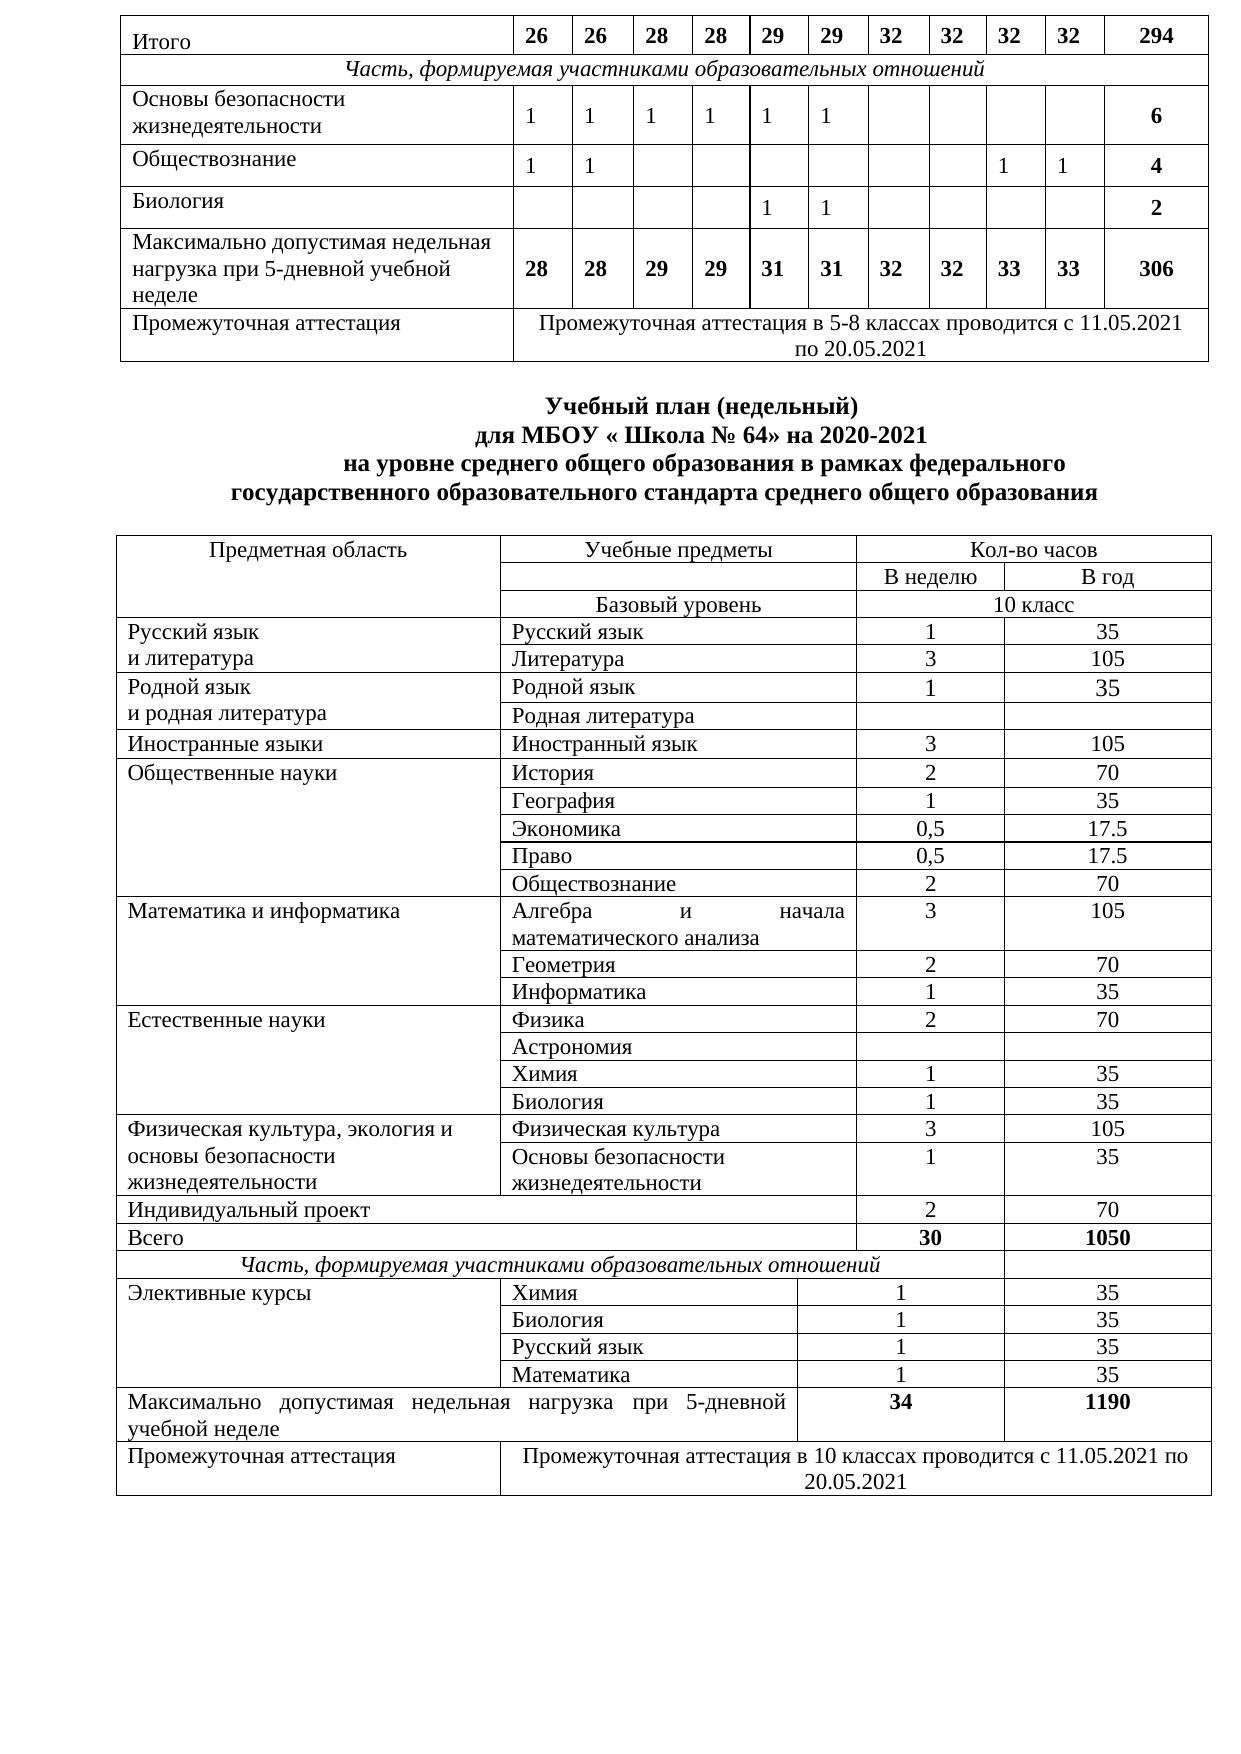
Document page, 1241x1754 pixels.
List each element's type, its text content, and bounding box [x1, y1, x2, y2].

table_cell 1 [857, 1143, 1004, 1195]
table_cell 33 [1046, 229, 1104, 307]
table_cell [1005, 1251, 1211, 1278]
table_cell 35 [1005, 1361, 1211, 1387]
table_cell 0,5 [857, 815, 1004, 841]
table_cell 29 [809, 16, 868, 54]
table_cell 32 [1046, 16, 1104, 54]
table_cell [573, 187, 633, 227]
table_cell Максимально допустимая недельная нагрузка при 5-дневной учебной неделе [117, 1388, 797, 1441]
table_cell 35 [1005, 1143, 1211, 1195]
table_cell [1046, 86, 1104, 144]
table_cell Индивидуальный проект [117, 1196, 856, 1223]
table_cell Литература [501, 645, 856, 672]
table_cell 1050 [1005, 1224, 1211, 1250]
table_cell 28 [514, 229, 572, 307]
table_cell 35 [1005, 673, 1211, 702]
table_cell [634, 145, 692, 186]
table_cell Всего [117, 1224, 856, 1250]
table_cell Общественные науки [117, 759, 500, 896]
table_cell 26 [514, 16, 572, 54]
table_cell Информатика [501, 978, 856, 1005]
table_cell 105 [1005, 897, 1211, 950]
table_cell Промежуточная аттестация в 10 классах проводится с 11.05.2021 по 20.05.2021 [501, 1442, 1211, 1495]
table_cell Физическая культура, экология и основы безопасности жизнедеятельности [117, 1115, 500, 1195]
table_cell Право [501, 843, 856, 869]
table_header Кол-во часов [857, 536, 1211, 562]
table_cell Физическая культура [501, 1115, 856, 1142]
table_cell 2 [857, 951, 1004, 977]
table_cell 1 [751, 86, 808, 144]
table_cell Основы безопасности жизнедеятельности [501, 1143, 856, 1195]
table_cell 1 [857, 618, 1004, 644]
table_cell 1 [809, 86, 868, 144]
table_cell [869, 187, 929, 227]
table_cell 31 [751, 229, 808, 307]
table_cell 3 [857, 645, 1004, 672]
table_cell 3 [857, 1115, 1004, 1142]
table_cell Часть, формируемая участниками образовательных отношений [121, 55, 1208, 84]
table_cell 2 [857, 870, 1004, 896]
table_cell [930, 86, 986, 144]
table_cell В год [1005, 563, 1211, 589]
table_cell 70 [1005, 870, 1211, 896]
table_cell 105 [1005, 645, 1211, 672]
table_cell 32 [869, 16, 929, 54]
table_cell 28 [573, 229, 633, 307]
table_cell Базовый уровень [501, 591, 856, 617]
table_cell В неделю [857, 563, 1004, 589]
table_cell 29 [751, 16, 808, 54]
table_cell 0,5 [857, 843, 1004, 869]
table_cell [514, 187, 572, 227]
table_cell Биология [501, 1306, 797, 1332]
table_cell 3 [857, 897, 1004, 950]
table_cell 2 [857, 1196, 1004, 1223]
text для МБОУ « Школа № 64» на 2020-2021 [177, 420, 1152, 448]
table_cell 105 [1005, 730, 1211, 758]
table_cell 105 [1005, 1115, 1211, 1142]
table_cell Астрономия [501, 1033, 856, 1059]
table_cell Математика [501, 1361, 797, 1387]
table_cell 1 [857, 788, 1004, 814]
table_cell [693, 145, 749, 186]
table_cell 294 [1105, 16, 1208, 54]
table_cell Математика и информатика [117, 897, 500, 1005]
table_cell 28 [634, 16, 692, 54]
table_cell 17.5 [1005, 843, 1211, 869]
table_cell Родная литература [501, 703, 856, 729]
table_cell [930, 187, 986, 227]
table_cell 29 [693, 229, 749, 307]
table_cell 35 [1005, 1279, 1211, 1305]
table_cell Итого [121, 16, 513, 54]
table_cell Промежуточная аттестация в 5-8 классах проводится с 11.05.2021 по 20.05.2021 [514, 309, 1208, 361]
table_cell [869, 86, 929, 144]
table_cell 1 [798, 1334, 1004, 1360]
table_cell 29 [634, 229, 692, 307]
text Учебный план (недельный) [177, 391, 1152, 420]
table_cell Физика [501, 1006, 856, 1032]
table_cell Русский язык [501, 1334, 797, 1360]
table_cell [751, 145, 808, 186]
table_cell 1 [809, 187, 868, 227]
table_cell Максимально допустимая недельная нагрузка при 5-дневной учебной неделе [121, 229, 513, 307]
table_cell 1 [857, 978, 1004, 1005]
table_cell [930, 145, 986, 186]
table_cell 1 [987, 145, 1045, 186]
table_cell 32 [930, 229, 986, 307]
table_cell 35 [1005, 618, 1211, 644]
table_cell География [501, 788, 856, 814]
table_cell [634, 187, 692, 227]
table_cell 35 [1005, 978, 1211, 1005]
table_cell 30 [857, 1224, 1004, 1250]
table_cell 4 [1105, 145, 1208, 186]
table_cell 32 [869, 229, 929, 307]
table_cell Элективные курсы [117, 1279, 500, 1387]
table_cell 1 [573, 86, 633, 144]
table_cell 1190 [1005, 1388, 1211, 1441]
table_cell Русский язык и литература [117, 618, 500, 672]
table_cell [857, 1033, 1004, 1059]
table_cell 26 [573, 16, 633, 54]
table_cell Родной язык и родная литература [117, 673, 500, 729]
table_cell 32 [930, 16, 986, 54]
table_cell Промежуточная аттестация [117, 1442, 500, 1495]
table_cell [1005, 703, 1211, 729]
table_cell 1 [514, 86, 572, 144]
table_cell 2 [1105, 187, 1208, 227]
table_cell 32 [987, 16, 1045, 54]
table_cell [501, 563, 856, 589]
table_cell Обществознание [501, 870, 856, 896]
table_cell [987, 86, 1045, 144]
table_cell Промежуточная аттестация [121, 309, 513, 361]
table_cell [869, 145, 929, 186]
table_cell 70 [1005, 1006, 1211, 1032]
table_cell Родной язык [501, 673, 856, 702]
table_cell Биология [501, 1088, 856, 1114]
table_cell 1 [1046, 145, 1104, 186]
table_cell 1 [751, 187, 808, 227]
table_cell 28 [693, 16, 749, 54]
table_cell 70 [1005, 951, 1211, 977]
table_cell 3 [857, 730, 1004, 758]
table_cell 1 [798, 1279, 1004, 1305]
table_cell История [501, 759, 856, 787]
table_cell 1 [857, 1061, 1004, 1087]
table_cell 31 [809, 229, 868, 307]
table_cell 306 [1105, 229, 1208, 307]
table_cell 1 [798, 1361, 1004, 1387]
table_cell 1 [857, 1088, 1004, 1114]
table_cell Естественные науки [117, 1006, 500, 1114]
table_cell 35 [1005, 1306, 1211, 1332]
table_cell Иностранный язык [501, 730, 856, 758]
text на уровне среднего общего образования в рамках федерального государственного образовательного стандарта среднего общего образования [177, 448, 1152, 506]
table_cell Экономика [501, 815, 856, 841]
table_cell [1046, 187, 1104, 227]
table_cell Геометрия [501, 951, 856, 977]
table_cell Обществознание [121, 145, 513, 186]
table_cell [987, 187, 1045, 227]
table_cell 70 [1005, 1196, 1211, 1223]
table_cell [693, 187, 749, 227]
table_cell 1 [573, 145, 633, 186]
table_cell Основы безопасности жизнедеятельности [121, 86, 513, 144]
table_cell 35 [1005, 1334, 1211, 1360]
table_header Учебные предметы [501, 536, 856, 562]
table_cell 70 [1005, 759, 1211, 787]
table_cell Химия [501, 1279, 797, 1305]
table_cell Химия [501, 1061, 856, 1087]
table_cell Русский язык [501, 618, 856, 644]
table_cell Биология [121, 187, 513, 227]
table_cell 1 [693, 86, 749, 144]
table_cell 10 класс [857, 591, 1211, 617]
table_cell 35 [1005, 1061, 1211, 1087]
table_cell 1 [634, 86, 692, 144]
table_cell 17.5 [1005, 815, 1211, 841]
table_cell [1005, 1033, 1211, 1059]
table_cell Часть, формируемая участниками образовательных отношений [117, 1251, 1004, 1278]
table_cell 35 [1005, 788, 1211, 814]
table_cell 33 [987, 229, 1045, 307]
table_cell 1 [857, 673, 1004, 702]
table_cell 35 [1005, 1088, 1211, 1114]
table_cell 2 [857, 1006, 1004, 1032]
table_cell [809, 145, 868, 186]
table_header Предметная область [117, 536, 500, 617]
table_cell [857, 703, 1004, 729]
table_cell 6 [1105, 86, 1208, 144]
table_cell 2 [857, 759, 1004, 787]
table_cell 34 [798, 1388, 1004, 1441]
table_cell Иностранные языки [117, 730, 500, 758]
table_cell 1 [514, 145, 572, 186]
table_cell Алгебра и начала математического анализа [501, 897, 856, 950]
table_cell 1 [798, 1306, 1004, 1332]
